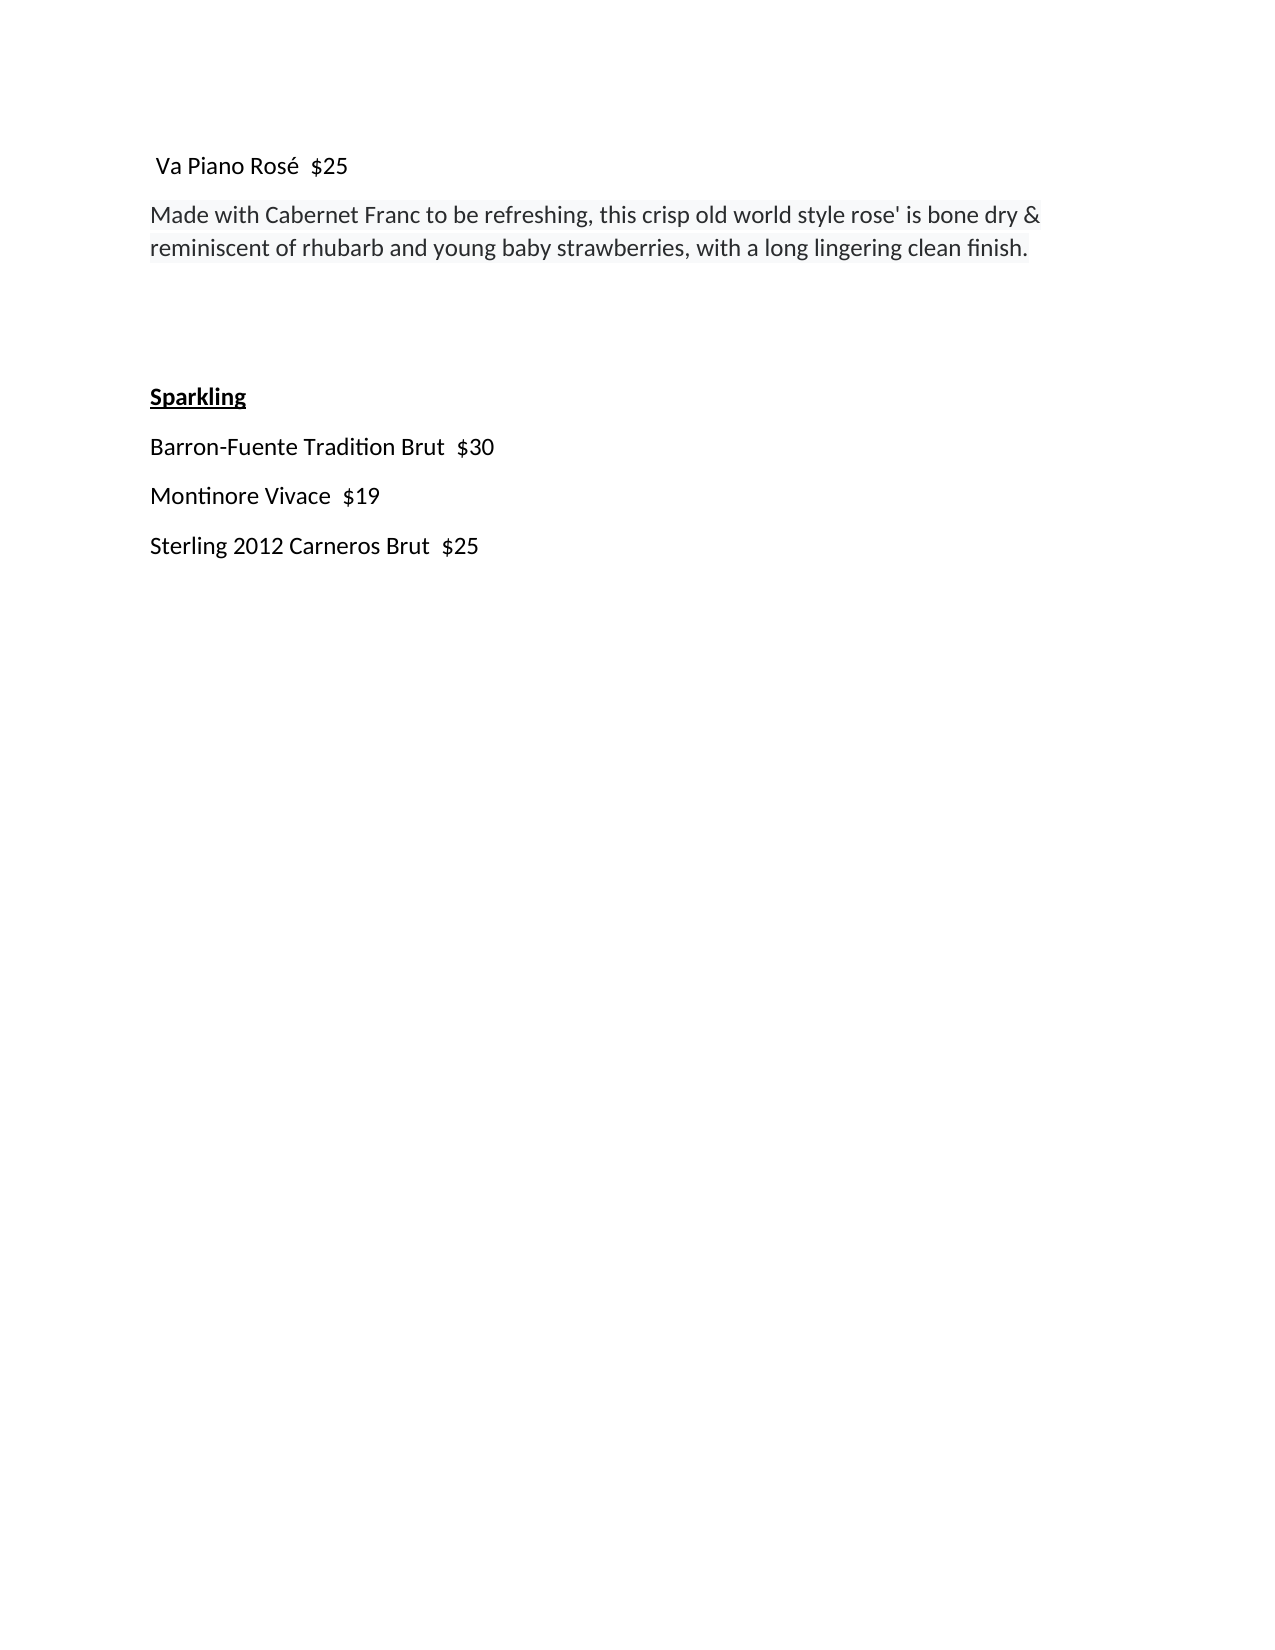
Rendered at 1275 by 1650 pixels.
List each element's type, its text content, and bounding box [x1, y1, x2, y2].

text Made with Cabernet Franc to be refreshing, this crisp old world style rose' is bone dry & reminiscent of rhubarb and young baby strawberries, with a long lingering clean finish. [150, 199, 1125, 263]
text Barron-Fuente Tradition Brut $30 [150, 431, 1125, 461]
text Montinore Vivace $19 [150, 480, 1125, 511]
text Sterling 2012 Carneros Brut $25 [150, 530, 1125, 561]
text Va Piano Rosé $25 [150, 150, 1125, 181]
text Sparkling [150, 381, 1125, 412]
